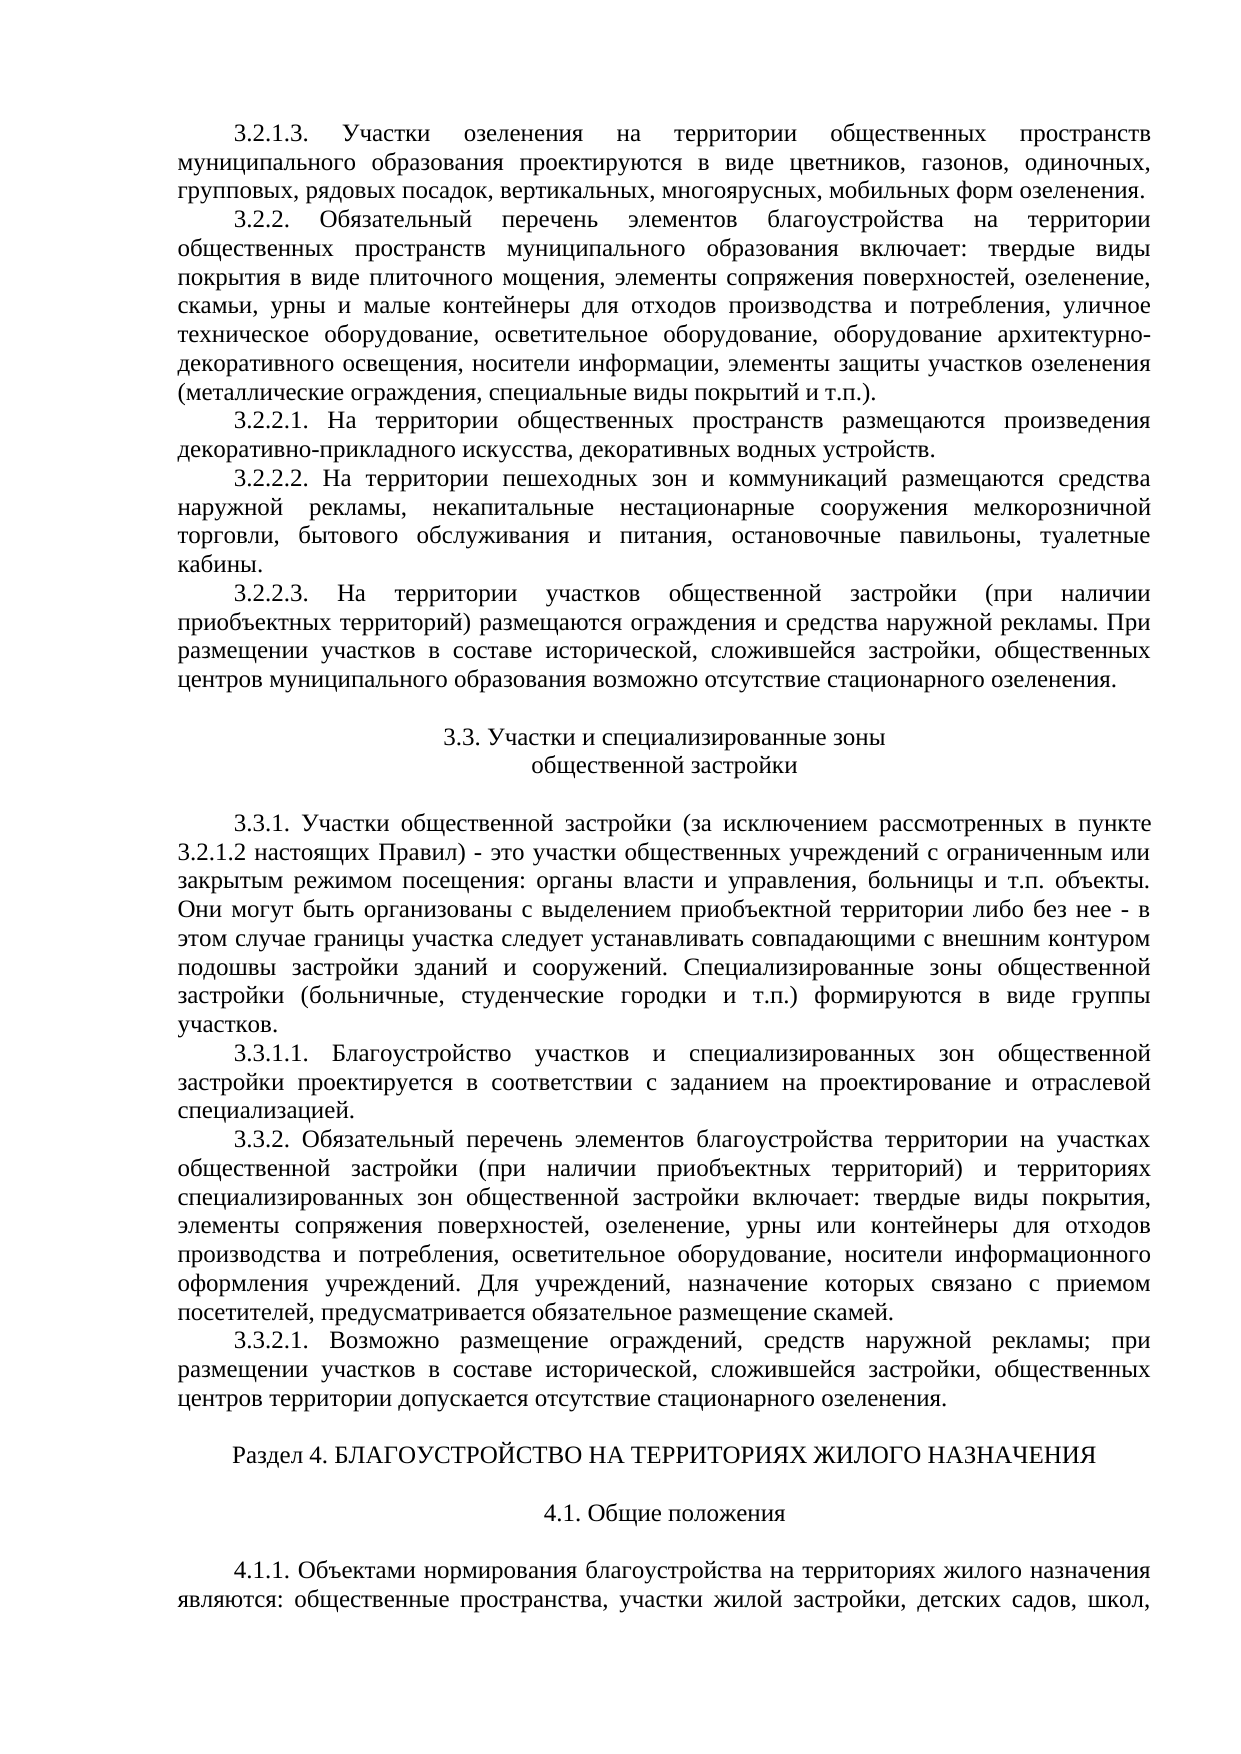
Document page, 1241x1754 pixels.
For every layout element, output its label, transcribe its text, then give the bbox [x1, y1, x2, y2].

text общественной застройки [177, 751, 1152, 779]
text 3.3.2. Обязательный перечень элементов благоустройства территории на участках общественной застройки (при наличии приобъектных территорий) и территориях специализированных зон общественной застройки включает: твердые виды покрытия, элементы сопряжения поверхностей, озеленение, урны или контейнеры для отходов производства и потребления, осветительное оборудование, носители информационного оформления учреждений. Для учреждений, назначение которых связано с приемом посетителей, предусматривается обязательное размещение скамей. [177, 1124, 1152, 1326]
text 3.2.2. Обязательный перечень элементов благоустройства на территории общественных пространств муниципального образования включает: твердые виды покрытия в виде плиточного мощения, элементы сопряжения поверхностей, озеленение, скамьи, урны и малые контейнеры для отходов производства и потребления, уличное техническое оборудование, осветительное оборудование, оборудование архитектурно-декоративного освещения, носители информации, элементы защиты участков озеленения (металлические ограждения, специальные виды покрытий и т.п.). [177, 204, 1152, 406]
text 3.2.2.1. На территории общественных пространств размещаются произведения декоративно-прикладного искусства, декоративных водных устройств. [177, 406, 1152, 463]
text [177, 1556, 1152, 1613]
text Раздел 4. БЛАГОУСТРОЙСТВО НА ТЕРРИТОРИЯХ ЖИЛОГО НАЗНАЧЕНИЯ [177, 1441, 1152, 1469]
text 3.3.2.1. Возможно размещение ограждений, средств наружной рекламы; при размещении участков в составе исторической, сложившейся застройки, общественных центров территории допускается отсутствие стационарного озеленения. [177, 1326, 1152, 1412]
text 3.2.2.3. На территории участков общественной застройки (при наличии приобъектных территорий) размещаются ограждения и средства наружной рекламы. При размещении участков в составе исторической, сложившейся застройки, общественных центров муниципального образования возможно отсутствие стационарного озеленения. [177, 578, 1152, 693]
text 3.3. Участки и специализированные зоны [177, 722, 1152, 751]
text 4.1. Общие положения [177, 1498, 1152, 1527]
text 3.2.1.3. Участки озеленения на территории общественных пространств муниципального образования проектируются в виде цветников, газонов, одиночных, групповых, рядовых посадок, вертикальных, многоярусных, мобильных форм озеленения. [177, 118, 1152, 204]
text 3.2.2.2. На территории пешеходных зон и коммуникаций размещаются средства наружной рекламы, некапитальные нестационарные сооружения мелкорозничной торговли, бытового обслуживания и питания, остановочные павильоны, туалетные кабины. [177, 463, 1152, 578]
text 3.3.1.1. Благоустройство участков и специализированных зон общественной застройки проектируется в соответствии с заданием на проектирование и отраслевой специализацией. [177, 1038, 1152, 1124]
text 3.3.1. Участки общественной застройки (за исключением рассмотренных в пункте 3.2.1.2 настоящих Правил) - это участки общественных учреждений с ограниченным или закрытым режимом посещения: органы власти и управления, больницы и т.п. объекты. Они могут быть организованы с выделением приобъектной территории либо без нее - в этом случае границы участка следует устанавливать совпадающими с внешним контуром подошвы застройки зданий и сооружений. Специализированные зоны общественной застройки (больничные, студенческие городки и т.п.) формируются в виде группы участков. [177, 808, 1152, 1038]
